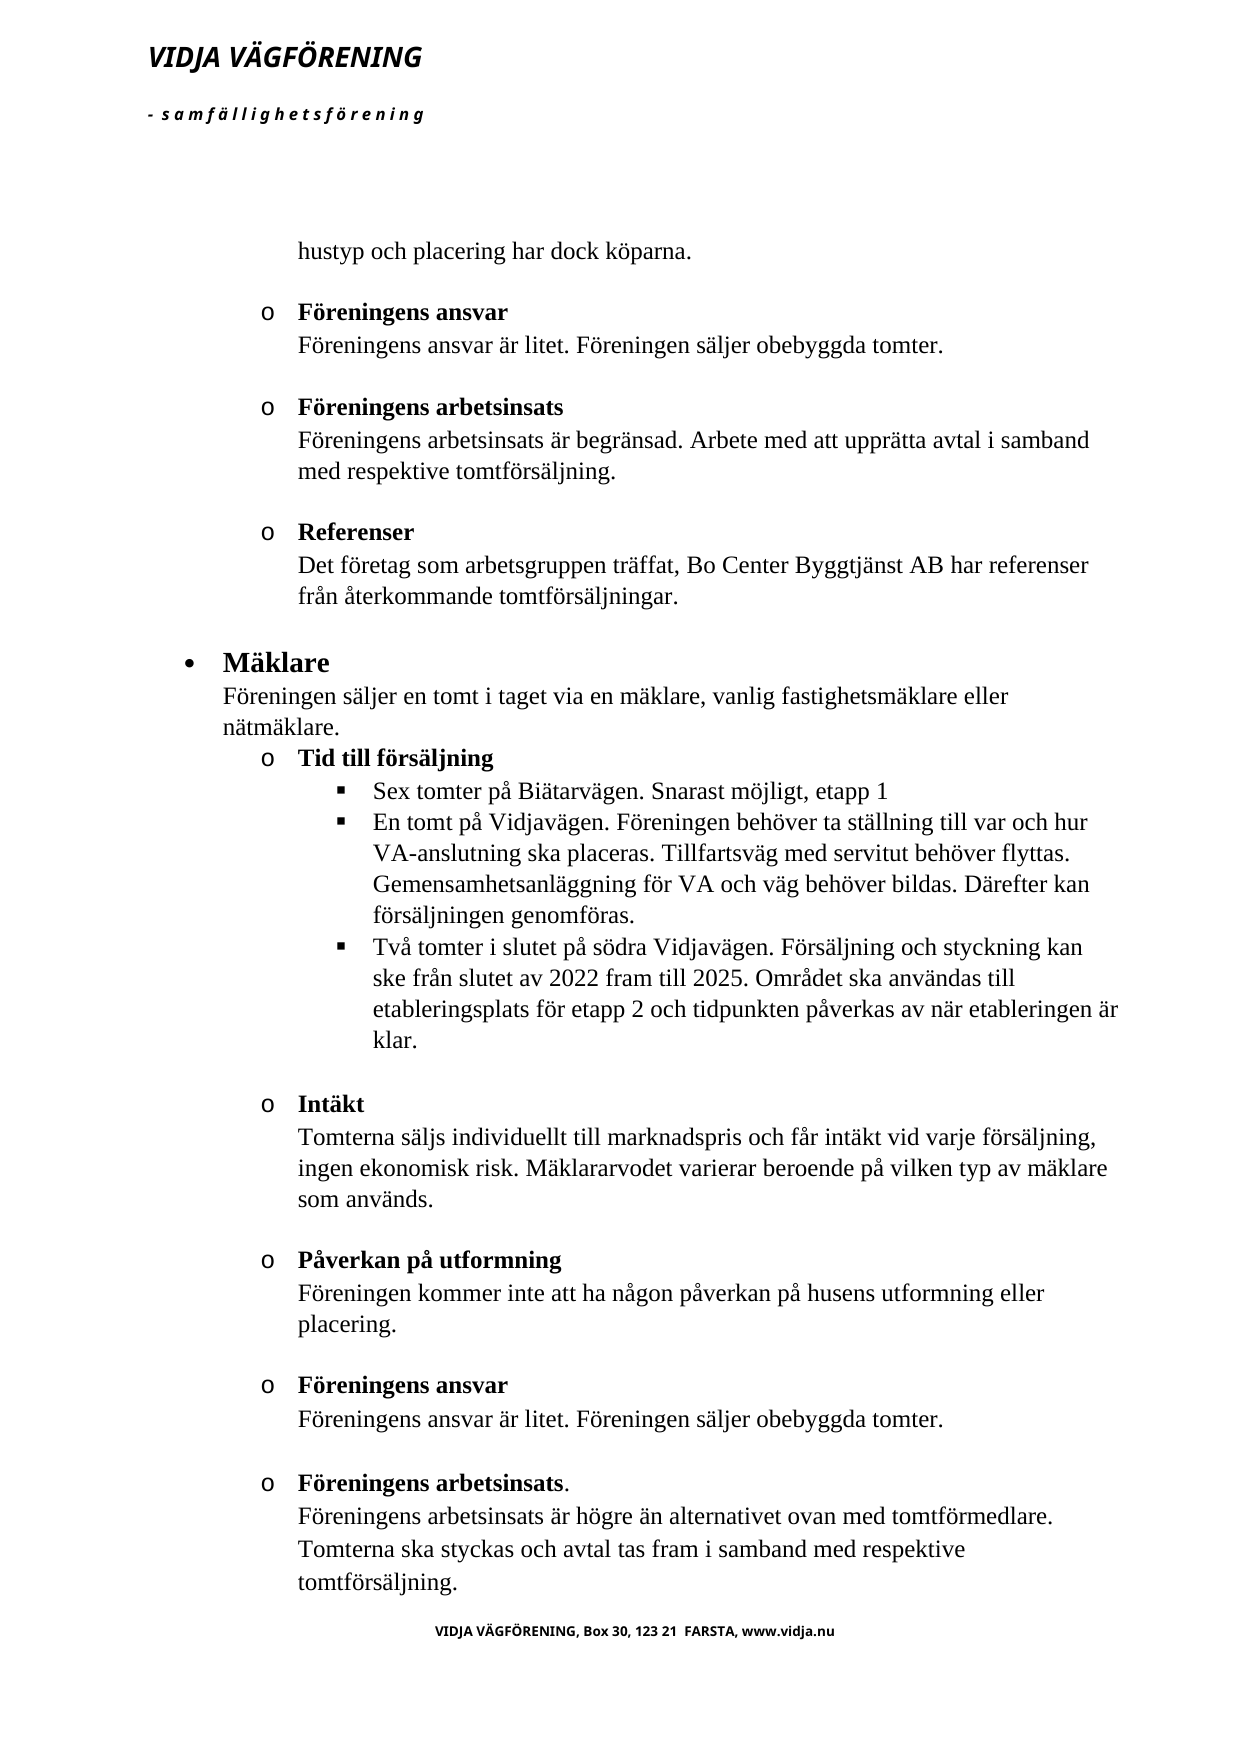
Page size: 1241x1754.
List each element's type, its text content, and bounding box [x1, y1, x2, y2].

list Referenser Det företag som arbetsgruppen träffat, Bo Center Byggtjänst AB har referenser från återkommande tomtförsäljningar. [260, 517, 1122, 610]
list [260, 236, 1122, 295]
list Intäkt Tomterna säljs individuellt till marknadspris och får intäkt vid varje försäljning, ingen ekonomisk risk. Mäklararvodet varierar beroende på vilken typ av mäklare som används. [260, 1089, 1122, 1243]
list Två tomter i slutet på södra Vidjavägen. Försäljning och styckning kan ske från slutet av 2022 fram till 2025. Området ska användas till etableringsplats för etapp 2 och tidpunkten påverkas av när etableringen är klar. [335, 932, 1122, 1053]
list Mäklare Föreningen säljer en tomt i taget via en mäklare, vanlig fastighetsmäklare eller nätmäklare. [185, 645, 1122, 741]
list Föreningens arbetsinsats. [260, 1468, 1122, 1498]
list Påverkan på utformning Föreningen kommer inte att ha någon påverkan på husens utformning eller placering. [260, 1245, 1122, 1368]
list Sex tomter på Biätarvägen. Snarast möjligt, etapp 1 [335, 776, 1122, 805]
list Föreningens ansvar Föreningens ansvar är litet. Föreningen säljer obebyggda tomter. [260, 1371, 1122, 1432]
list Föreningens ansvar Föreningens ansvar är litet. Föreningen säljer obebyggda tomter. [260, 297, 1122, 389]
list Föreningens arbetsinsats Föreningens arbetsinsats är begränsad. Arbete med att upprätta avtal i samband med respektive tomtförsäljning. [260, 392, 1122, 515]
list Föreningens arbetsinsats är högre än alternativet ovan med tomtförmedlare. Tomterna ska styckas och avtal tas fram i samband med respektive tomtförsäljning. [298, 1501, 1122, 1596]
list En tomt på Vidjavägen. Föreningen behöver ta ställning till var och hur VA-anslutning ska placeras. Tillfartsväg med servitut behöver flyttas. Gemensamhetsanläggning för VA och väg behöver bildas. Därefter kan försäljningen genomföras. [335, 807, 1122, 929]
list Tid till försäljning [260, 743, 1122, 774]
